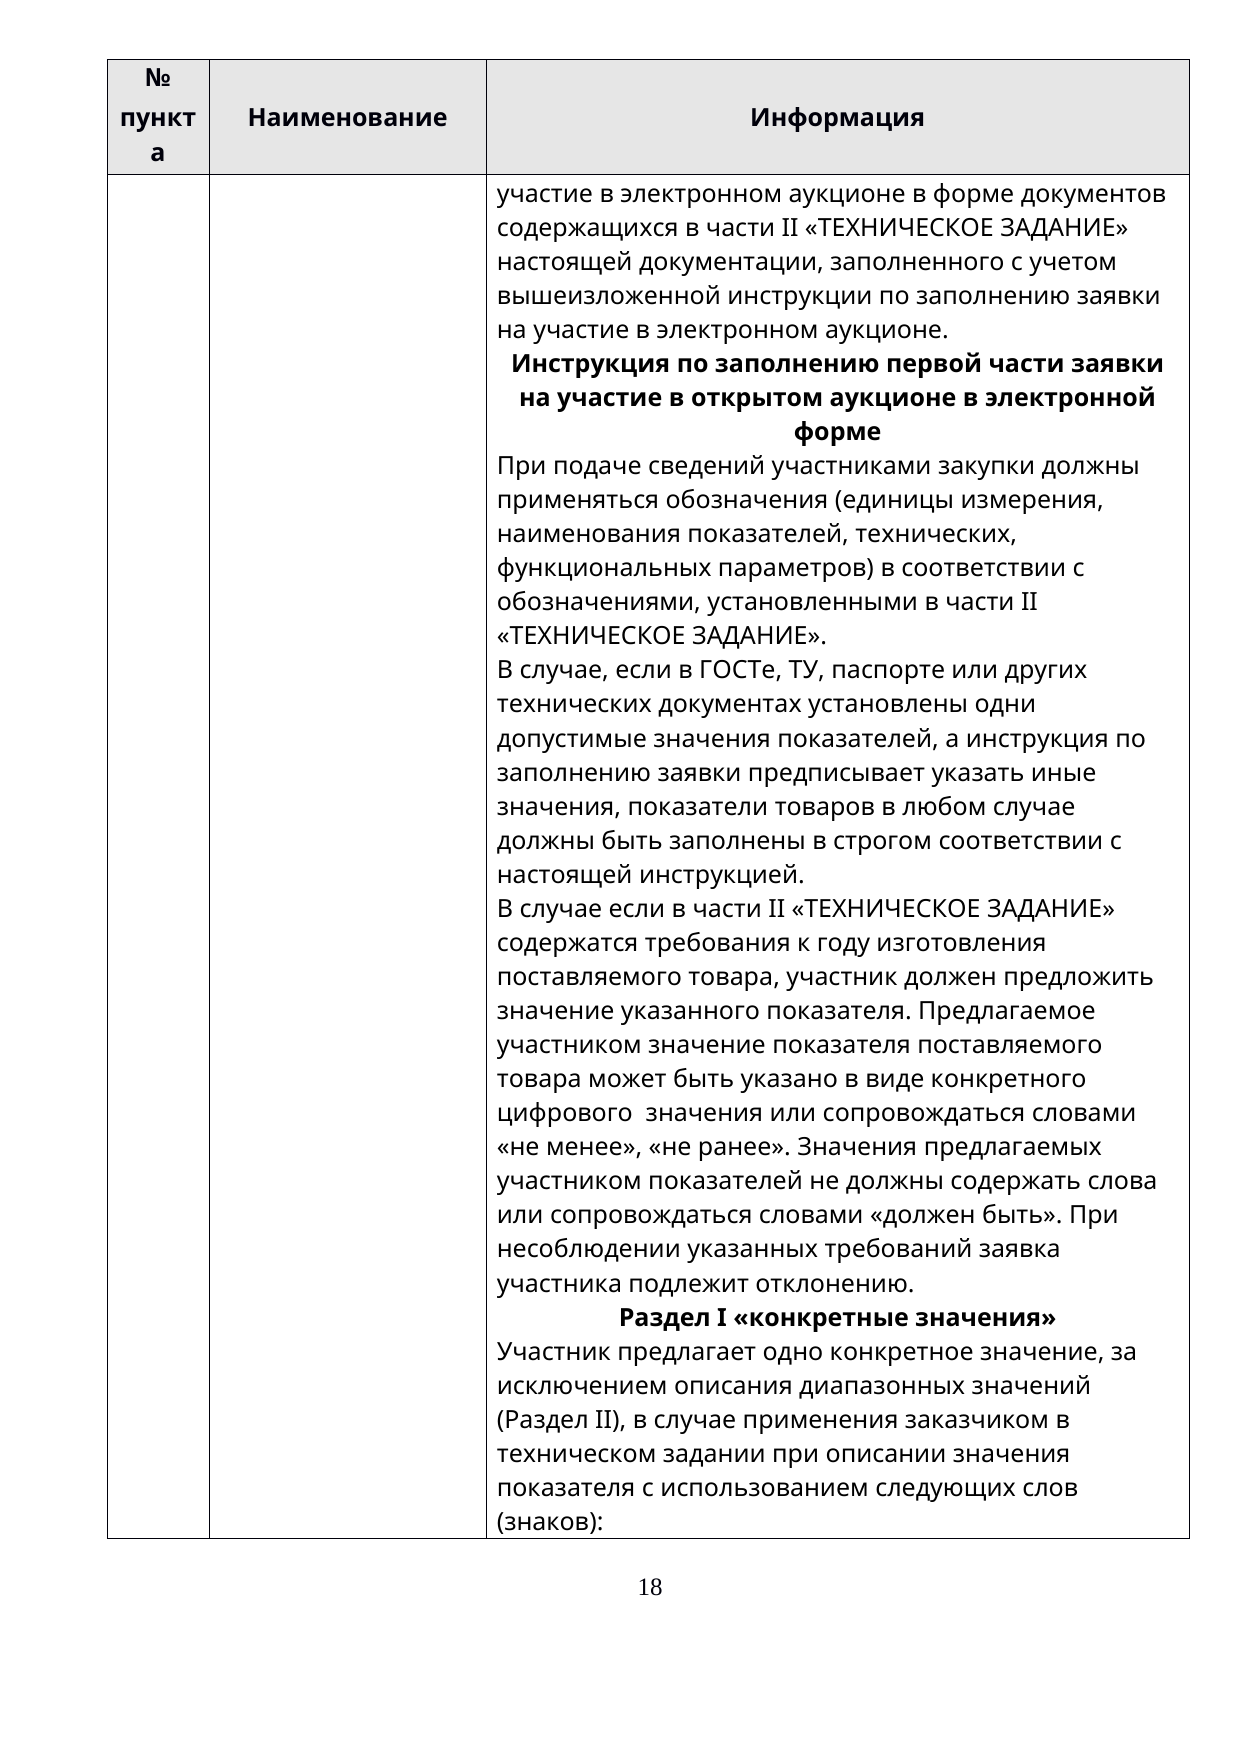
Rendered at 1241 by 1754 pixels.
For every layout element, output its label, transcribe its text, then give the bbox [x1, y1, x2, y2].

table_header Информация [487, 60, 1189, 174]
table_cell [108, 175, 209, 1538]
table_header № пункта [108, 60, 209, 174]
table_header Наименование [210, 60, 486, 174]
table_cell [210, 175, 486, 1538]
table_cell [487, 175, 1189, 1538]
